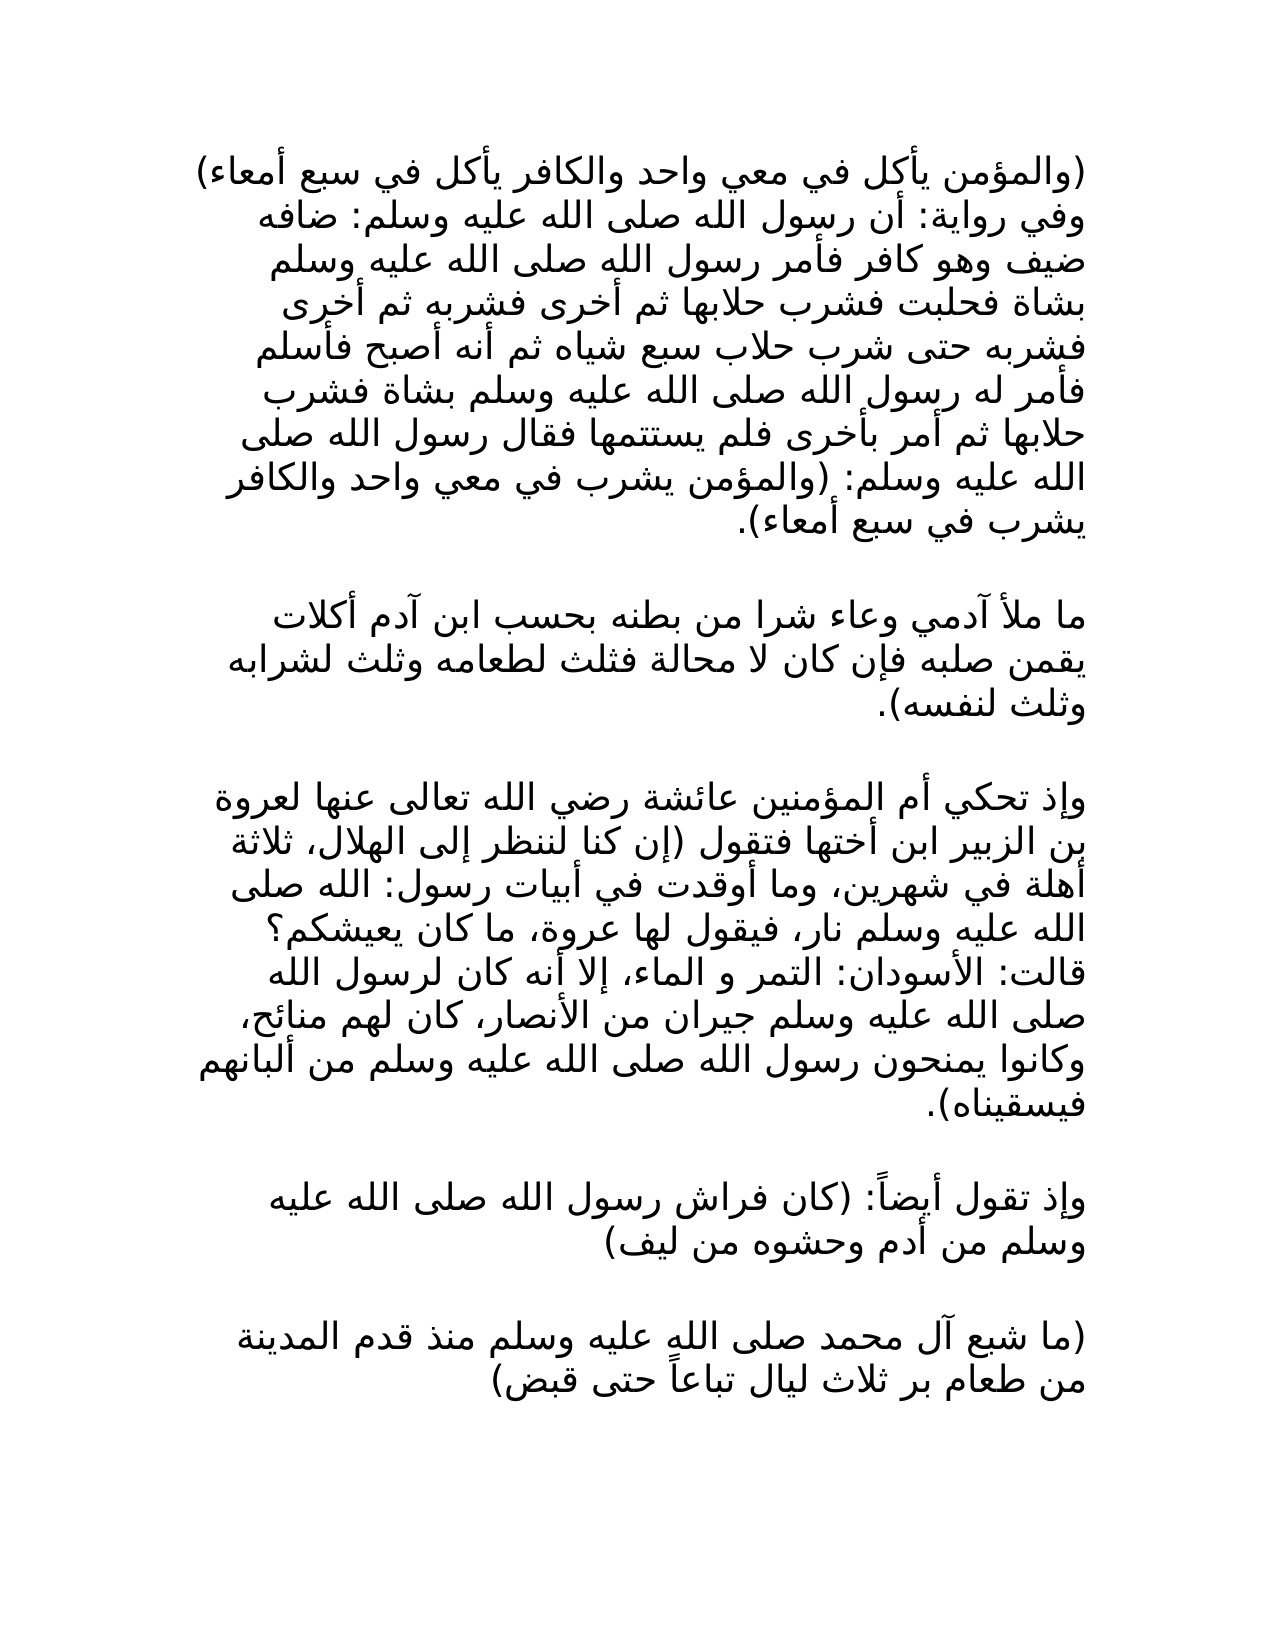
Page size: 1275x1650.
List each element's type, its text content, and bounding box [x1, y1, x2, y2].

text وإذ تقول أيضاً: (كان فراش رسول الله صلى الله عليه وسلم من أدم وحشوه من ليف) [187, 1176, 1087, 1263]
text وإذ تحكي أم المؤمنين عائشة رضي الله تعالى عنها لعروة بن الزبير ابن أختها فتقول (إن كنا لننظر إلى الهلال، ثلاثة أهلة في شهرين، وما أوقدت في أبيات رسول: الله صلى الله عليه وسلم نار، فيقول لها عروة، ما كان يعيشكم؟ قالت: الأسودان: التمر و الماء، إلا أنه كان لرسول الله صلى الله عليه وسلم جيران من الأنصار، كان لهم منائح، وكانوا يمنحون رسول الله صلى الله عليه وسلم من ألبانهم فيسقيناه). [187, 776, 1087, 1125]
text (ما شبع آل محمد صلى الله عليه وسلم منذ قدم المدينة من طعام بر ثلاث ليال تباعاً حتى قبض) [187, 1314, 1087, 1402]
text ما ملأ آدمي وعاء شرا من بطنه بحسب ابن آدم أكلات يقمن صلبه فإن كان لا محالة فثلث لطعامه وثلث لشرابه وثلث لنفسه). [187, 594, 1087, 725]
text (والمؤمن يأكل في معي واحد والكافر يأكل في سبع أمعاء) وفي رواية: أن رسول الله صلى الله عليه وسلم: ضافه ضيف وهو كافر فأمر رسول الله صلى الله عليه وسلم بشاة فحلبت فشرب حلابها ثم أخرى فشربه ثم أخرى فشربه حتى شرب حلاب سبع شياه ثم أنه أصبح فأسلم فأمر له رسول الله صلى الله عليه وسلم بشاة فشرب حلابها ثم أمر بأخرى فلم يستتمها فقال رسول الله صلى الله عليه وسلم: (والمؤمن يشرب في معي واحد والكافر يشرب في سبع أمعاء). [187, 150, 1087, 543]
